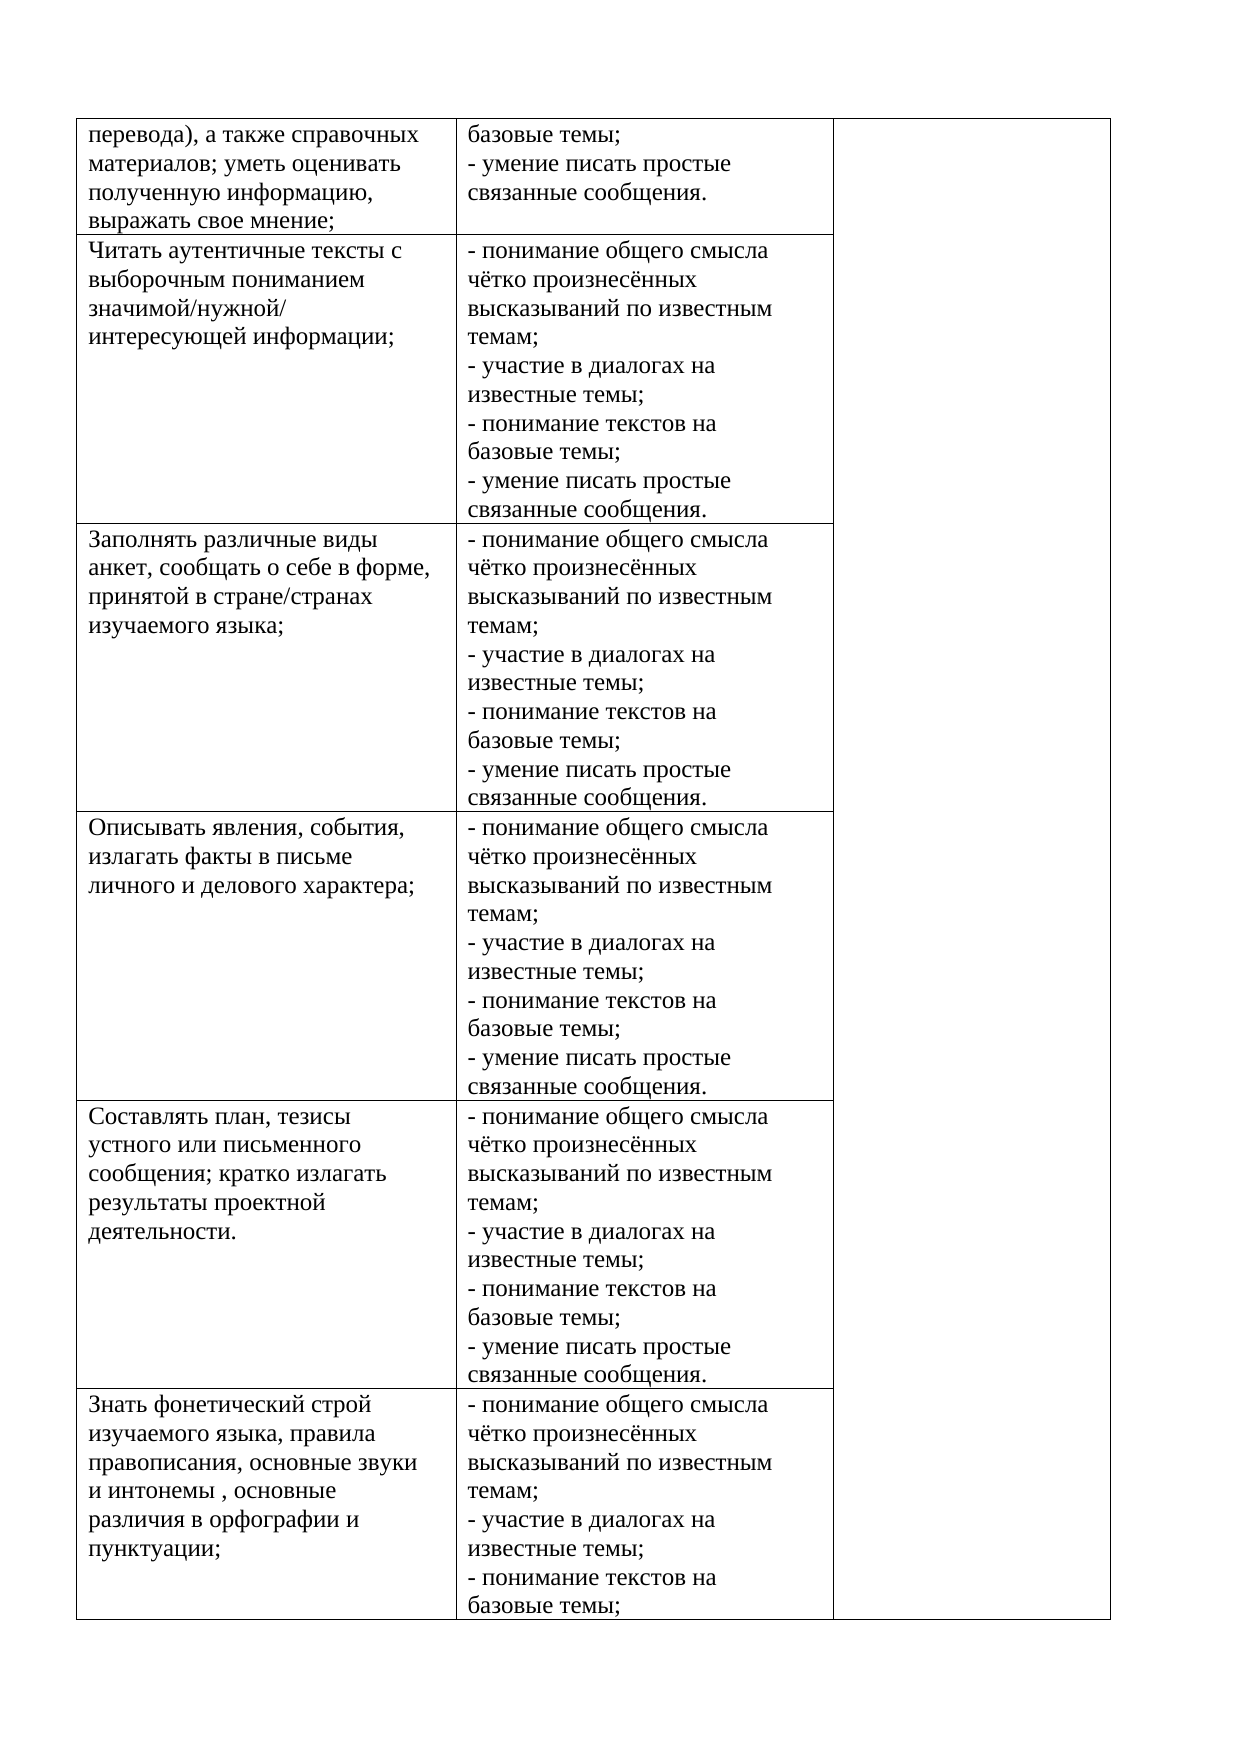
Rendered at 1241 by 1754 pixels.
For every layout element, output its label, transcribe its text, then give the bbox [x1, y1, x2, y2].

table_cell Составлять план, тезисы устного или письменного сообщения; кратко излагать результаты проектной деятельности. [77, 1101, 456, 1388]
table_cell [457, 1389, 833, 1619]
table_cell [77, 119, 456, 234]
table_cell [77, 1389, 456, 1619]
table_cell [457, 119, 833, 234]
table_cell Заполнять различные виды анкет, сообщать о себе в форме, принятой в стране/странах изучаемого языка; [77, 524, 456, 811]
table_cell Читать аутентичные тексты с выборочным пониманием значимой/нужной/интересующей информации; [77, 235, 456, 523]
table_cell Описывать явления, события, излагать факты в письме личного и делового характера; [77, 812, 456, 1100]
